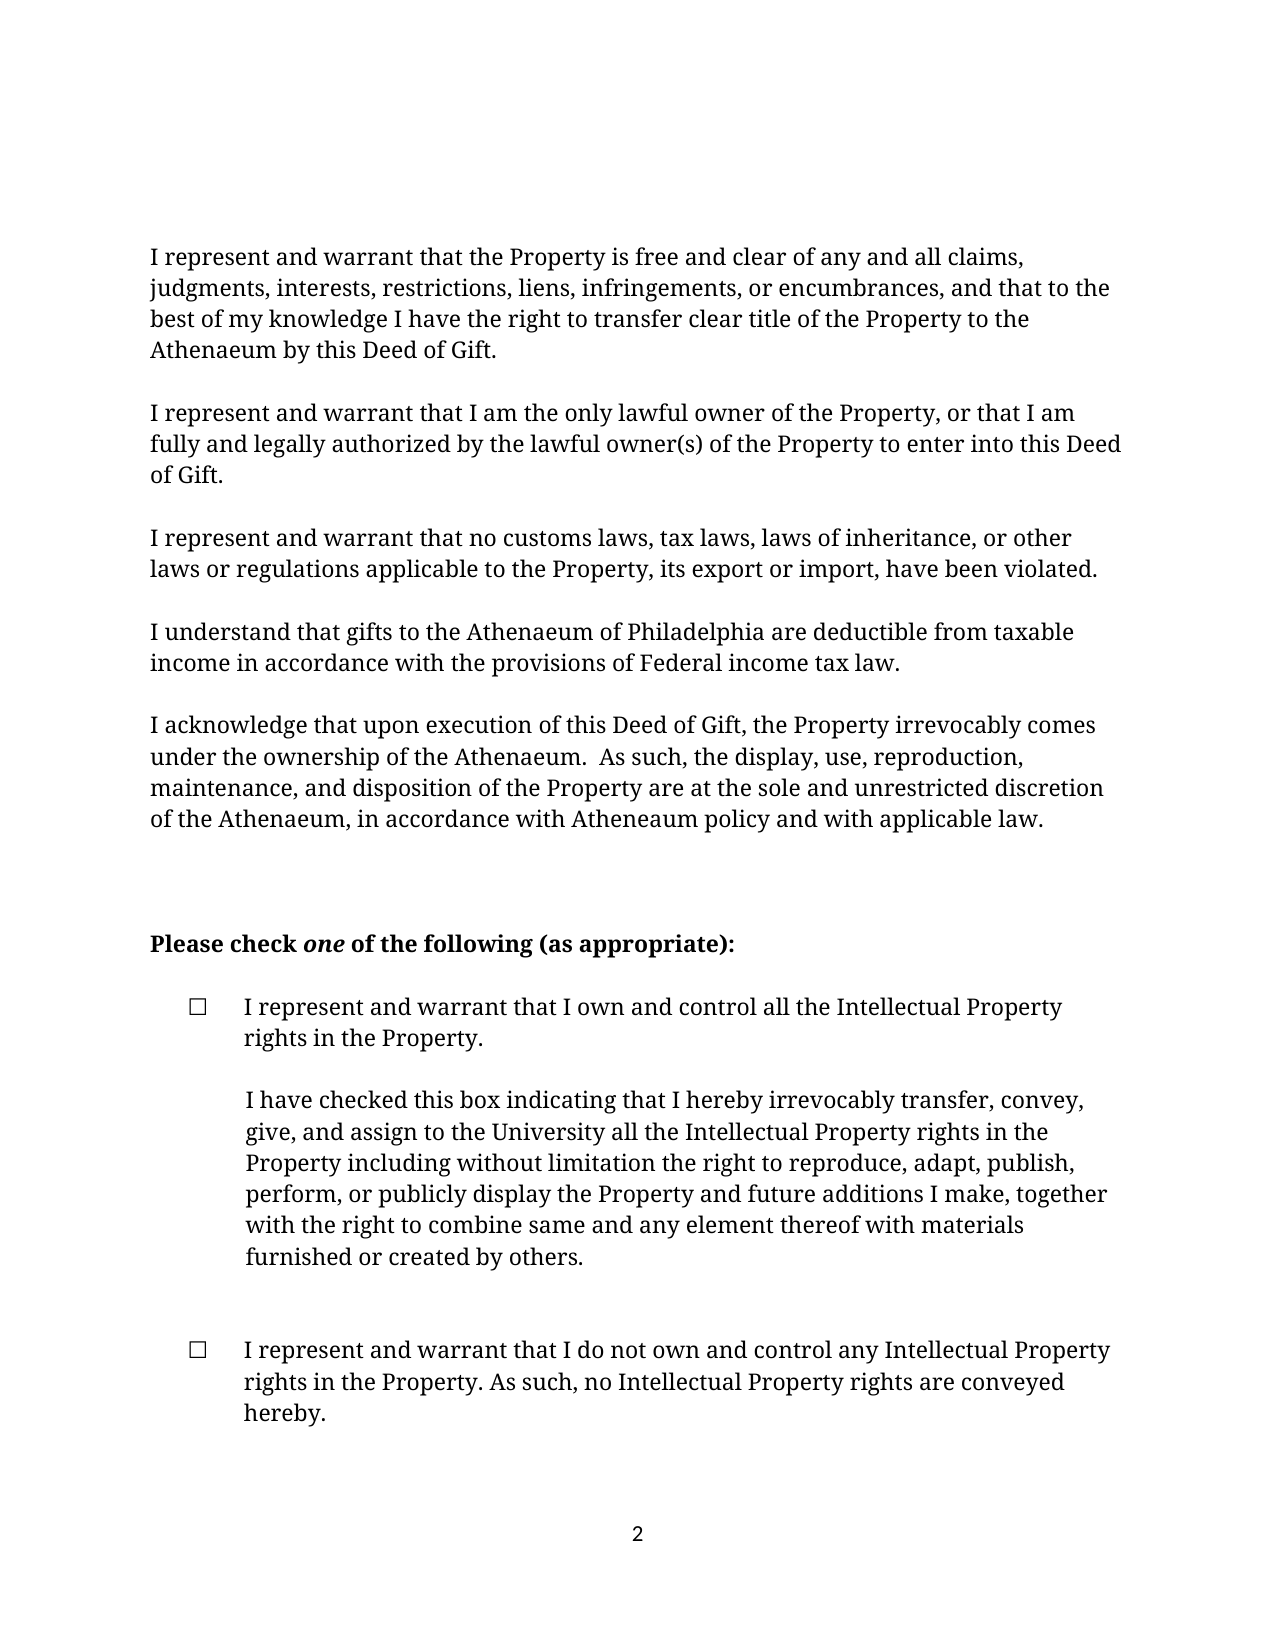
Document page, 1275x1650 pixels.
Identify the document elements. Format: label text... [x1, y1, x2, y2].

text I have checked this box indicating that I hereby irrevocably transfer, convey, give, and assign to the University all the Intellectual Property rights in the Property including without limitation the right to reproduce, adapt, publish, perform, or publicly display the Property and future additions I make, together with the right to combine same and any element thereof with materials furnished or created by others. [245, 1084, 1125, 1272]
text I represent and warrant that the Property is free and clear of any and all claims, judgments, interests, restrictions, liens, infringements, or encumbrances, and that to the best of my knowledge I have the right to transfer clear title of the Property to the Athenaeum by this Deed of Gift. [150, 241, 1125, 366]
text I represent and warrant that I am the only lawful owner of the Property, or that I am fully and legally authorized by the lawful owner(s) of the Property to enter into this Deed of Gift. [150, 397, 1125, 491]
text I represent and warrant that I do not own and control any Intellectual Property rights in the Property. As such, no Intellectual Property rights are conveyed hereby. [187, 1334, 1125, 1428]
text I acknowledge that upon execution of this Deed of Gift, the Property irrevocably comes under the ownership of the Athenaeum. As such, the display, use, reproduction, maintenance, and disposition of the Property are at the sole and unrestricted discretion of the Athenaeum, in accordance with Atheneaum policy and with applicable law. [150, 709, 1125, 834]
text Please check one of the following (as appropriate): [150, 928, 1125, 959]
text I understand that gifts to the Athenaeum of Philadelphia are deductible from taxable income in accordance with the provisions of Federal income tax law. [150, 616, 1125, 678]
text I represent and warrant that I own and control all the Intellectual Property rights in the Property. [187, 991, 1125, 1053]
text I represent and warrant that no customs laws, tax laws, laws of inheritance, or other laws or regulations applicable to the Property, its export or import, have been violated. [150, 522, 1125, 584]
